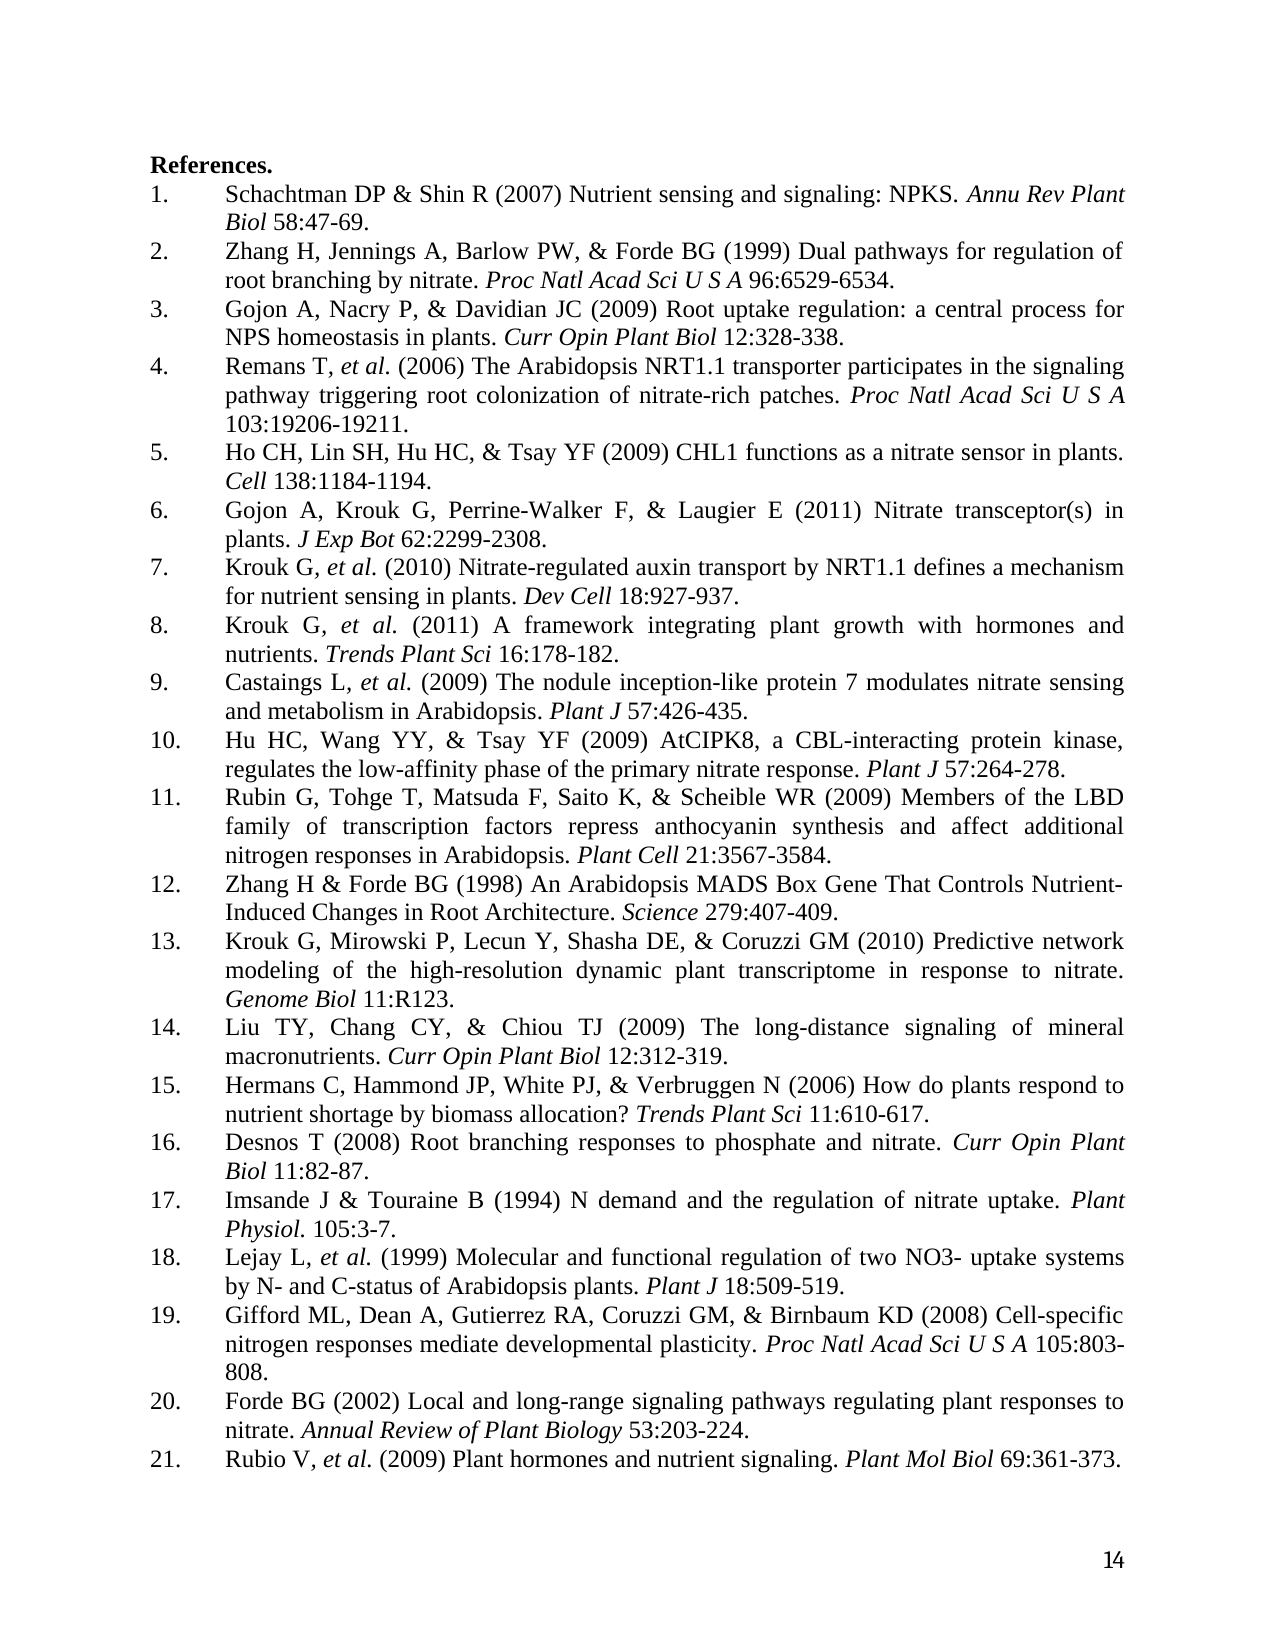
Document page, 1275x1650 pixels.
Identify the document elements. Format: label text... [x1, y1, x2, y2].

text 9. Castaings L, et al. (2009) The nodule inception-like protein 7 modulates nitrate sensing and metabolism in Arabidopsis. Plant J 57:426-435. [150, 667, 1125, 725]
text 11. Rubin G, Tohge T, Matsuda F, Saito K, & Scheible WR (2009) Members of the LBD family of transcription factors repress anthocyanin synthesis and affect additional nitrogen responses in Arabidopsis. Plant Cell 21:3567-3584. [150, 782, 1125, 869]
text 18. Lejay L, et al. (1999) Molecular and functional regulation of two NO3- uptake systems by N- and C-status of Arabidopsis plants. Plant J 18:509-519. [150, 1242, 1125, 1300]
text 15. Hermans C, Hammond JP, White PJ, & Verbruggen N (2006) How do plants respond to nutrient shortage by biomass allocation? Trends Plant Sci 11:610-617. [150, 1070, 1125, 1127]
text 16. Desnos T (2008) Root branching responses to phosphate and nitrate. Curr Opin Plant Biol 11:82-87. [150, 1127, 1125, 1185]
text 12. Zhang H & Forde BG (1998) An Arabidopsis MADS Box Gene That Controls Nutrient-Induced Changes in Root Architecture. Science 279:407-409. [150, 869, 1125, 926]
text 4. Remans T, et al. (2006) The Arabidopsis NRT1.1 transporter participates in the signaling pathway triggering root colonization of nitrate-rich patches. Proc Natl Acad Sci U S A 103:19206-19211. [150, 351, 1125, 437]
text 20. Forde BG (2002) Local and long-range signaling pathways regulating plant responses to nitrate. Annual Review of Plant Biology 53:203-224. [150, 1386, 1125, 1444]
text 1. Schachtman DP & Shin R (2007) Nutrient sensing and signaling: NPKS. Annu Rev Plant Biol 58:47-69. [150, 179, 1125, 236]
text 2. Zhang H, Jennings A, Barlow PW, & Forde BG (1999) Dual pathways for regulation of root branching by nitrate. Proc Natl Acad Sci U S A 96:6529-6534. [150, 236, 1125, 294]
text 3. Gojon A, Nacry P, & Davidian JC (2009) Root uptake regulation: a central process for NPS homeostasis in plants. Curr Opin Plant Biol 12:328-338. [150, 294, 1125, 351]
text 13. Krouk G, Mirowski P, Lecun Y, Shasha DE, & Coruzzi GM (2010) Predictive network modeling of the high-resolution dynamic plant transcriptome in response to nitrate. Genome Biol 11:R123. [150, 926, 1125, 1012]
text 8. Krouk G, et al. (2011) A framework integrating plant growth with hormones and nutrients. Trends Plant Sci 16:178-182. [150, 610, 1125, 667]
text 7. Krouk G, et al. (2010) Nitrate-regulated auxin transport by NRT1.1 defines a mechanism for nutrient sensing in plants. Dev Cell 18:927-937. [150, 552, 1125, 610]
text References. [150, 150, 1125, 179]
text 19. Gifford ML, Dean A, Gutierrez RA, Coruzzi GM, & Birnbaum KD (2008) Cell-specific nitrogen responses mediate developmental plasticity. Proc Natl Acad Sci U S A 105:803-808. [150, 1300, 1125, 1386]
text 6. Gojon A, Krouk G, Perrine-Walker F, & Laugier E (2011) Nitrate transceptor(s) in plants. J Exp Bot 62:2299-2308. [150, 495, 1125, 552]
text 10. Hu HC, Wang YY, & Tsay YF (2009) AtCIPK8, a CBL-interacting protein kinase, regulates the low-affinity phase of the primary nitrate response. Plant J 57:264-278. [150, 725, 1125, 782]
text 21. Rubio V, et al. (2009) Plant hormones and nutrient signaling. Plant Mol Biol 69:361-373. [150, 1444, 1125, 1472]
text 17. Imsande J & Touraine B (1994) N demand and the regulation of nitrate uptake. Plant Physiol. 105:3-7. [150, 1185, 1125, 1242]
text 14. Liu TY, Chang CY, & Chiou TJ (2009) The long-distance signaling of mineral macronutrients. Curr Opin Plant Biol 12:312-319. [150, 1012, 1125, 1070]
text 5. Ho CH, Lin SH, Hu HC, & Tsay YF (2009) CHL1 functions as a nitrate sensor in plants. Cell 138:1184-1194. [150, 437, 1125, 495]
